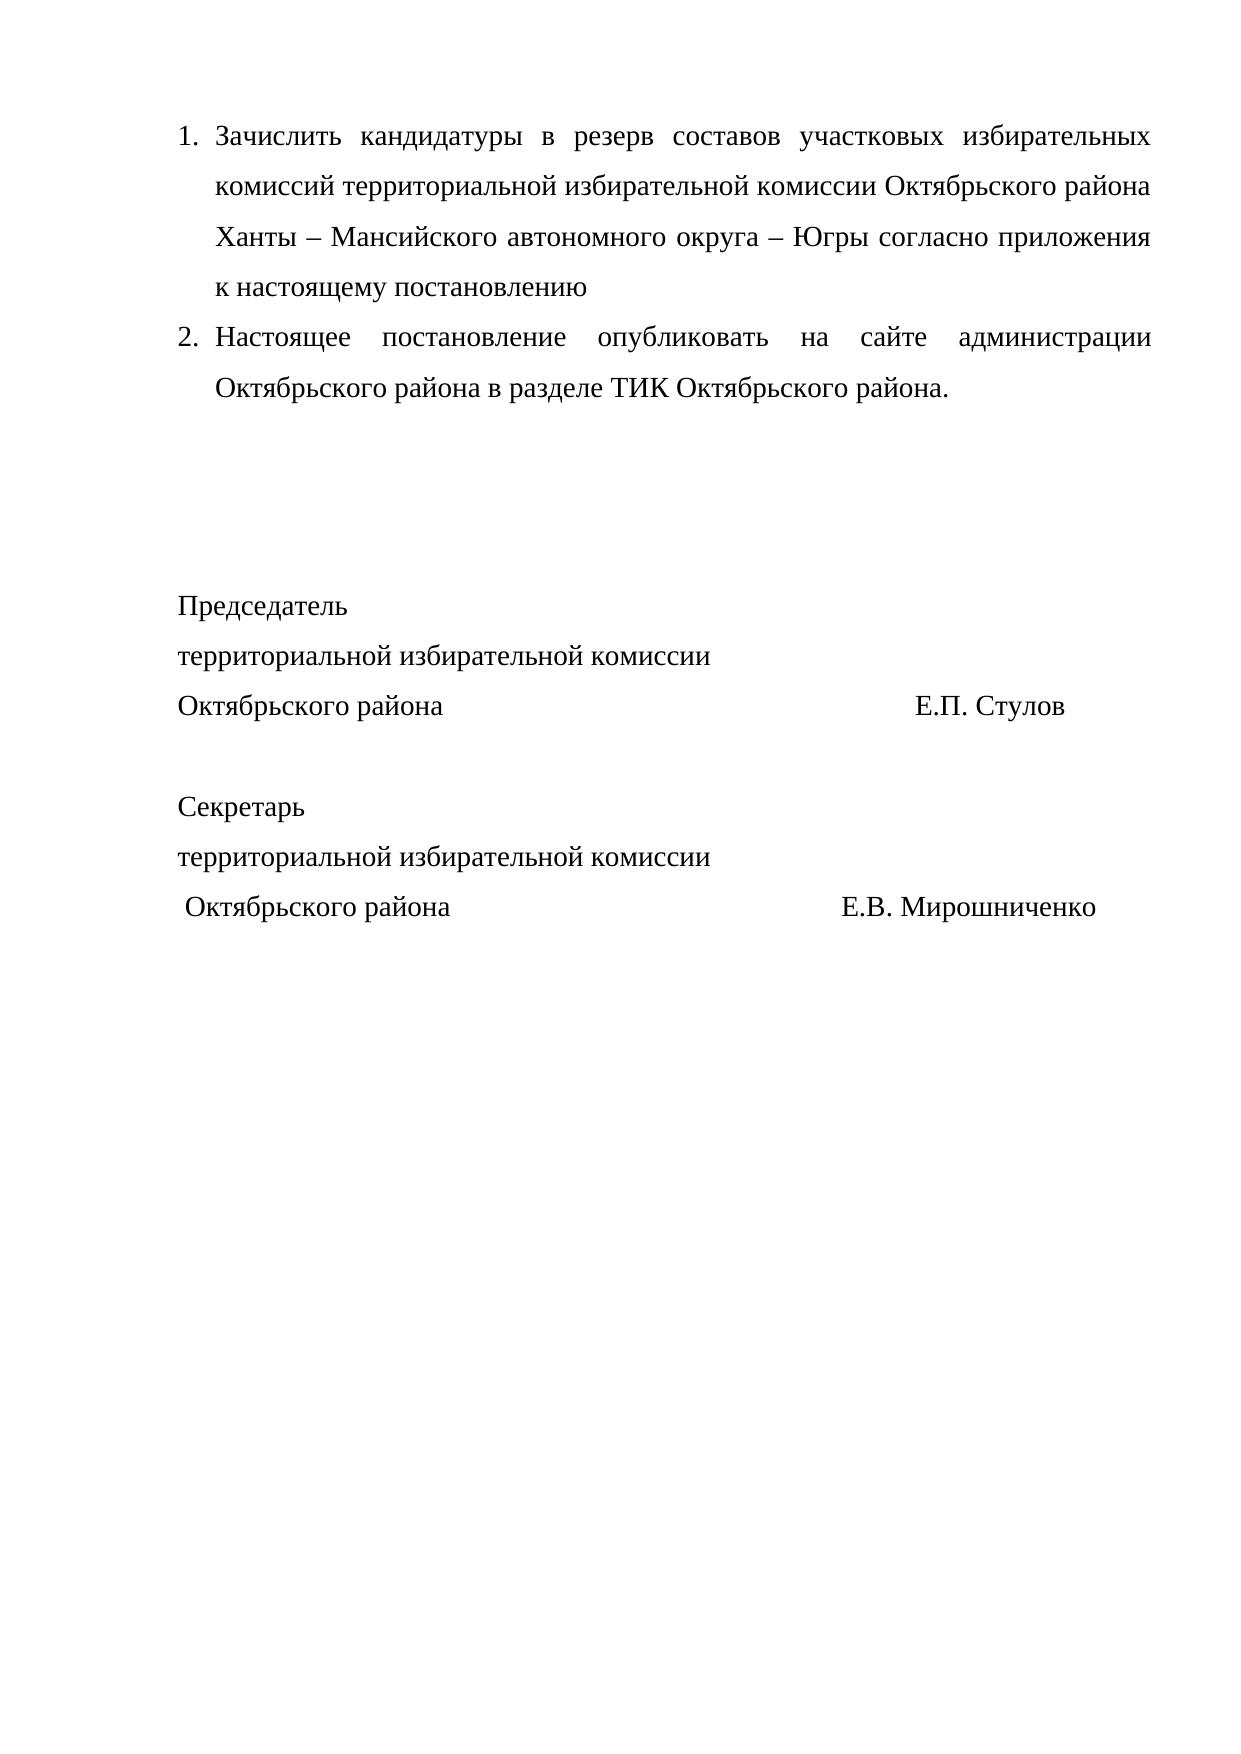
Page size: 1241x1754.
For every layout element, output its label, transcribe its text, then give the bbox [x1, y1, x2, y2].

text территориальной избирательной комиссии [177, 638, 1152, 672]
list Зачислить кандидатуры в резерв составов участковых избирательных комиссий территориальной избирательной комиссии Октябрьского района Ханты – Мансийского автономного округа – Югры согласно приложения к настоящему постановлению [177, 118, 1152, 303]
text Октябрьского района Е.В. Мирошниченко [177, 889, 1152, 923]
text Секретарь [177, 789, 1152, 822]
text Председатель [177, 588, 1152, 621]
text территориальной избирательной комиссии [177, 839, 1152, 873]
text Октябрьского района Е.П. Стулов [177, 688, 1152, 772]
list Настоящее постановление опубликовать на сайте администрации Октябрьского района в разделе ТИК Октябрьского района. [177, 319, 1152, 403]
